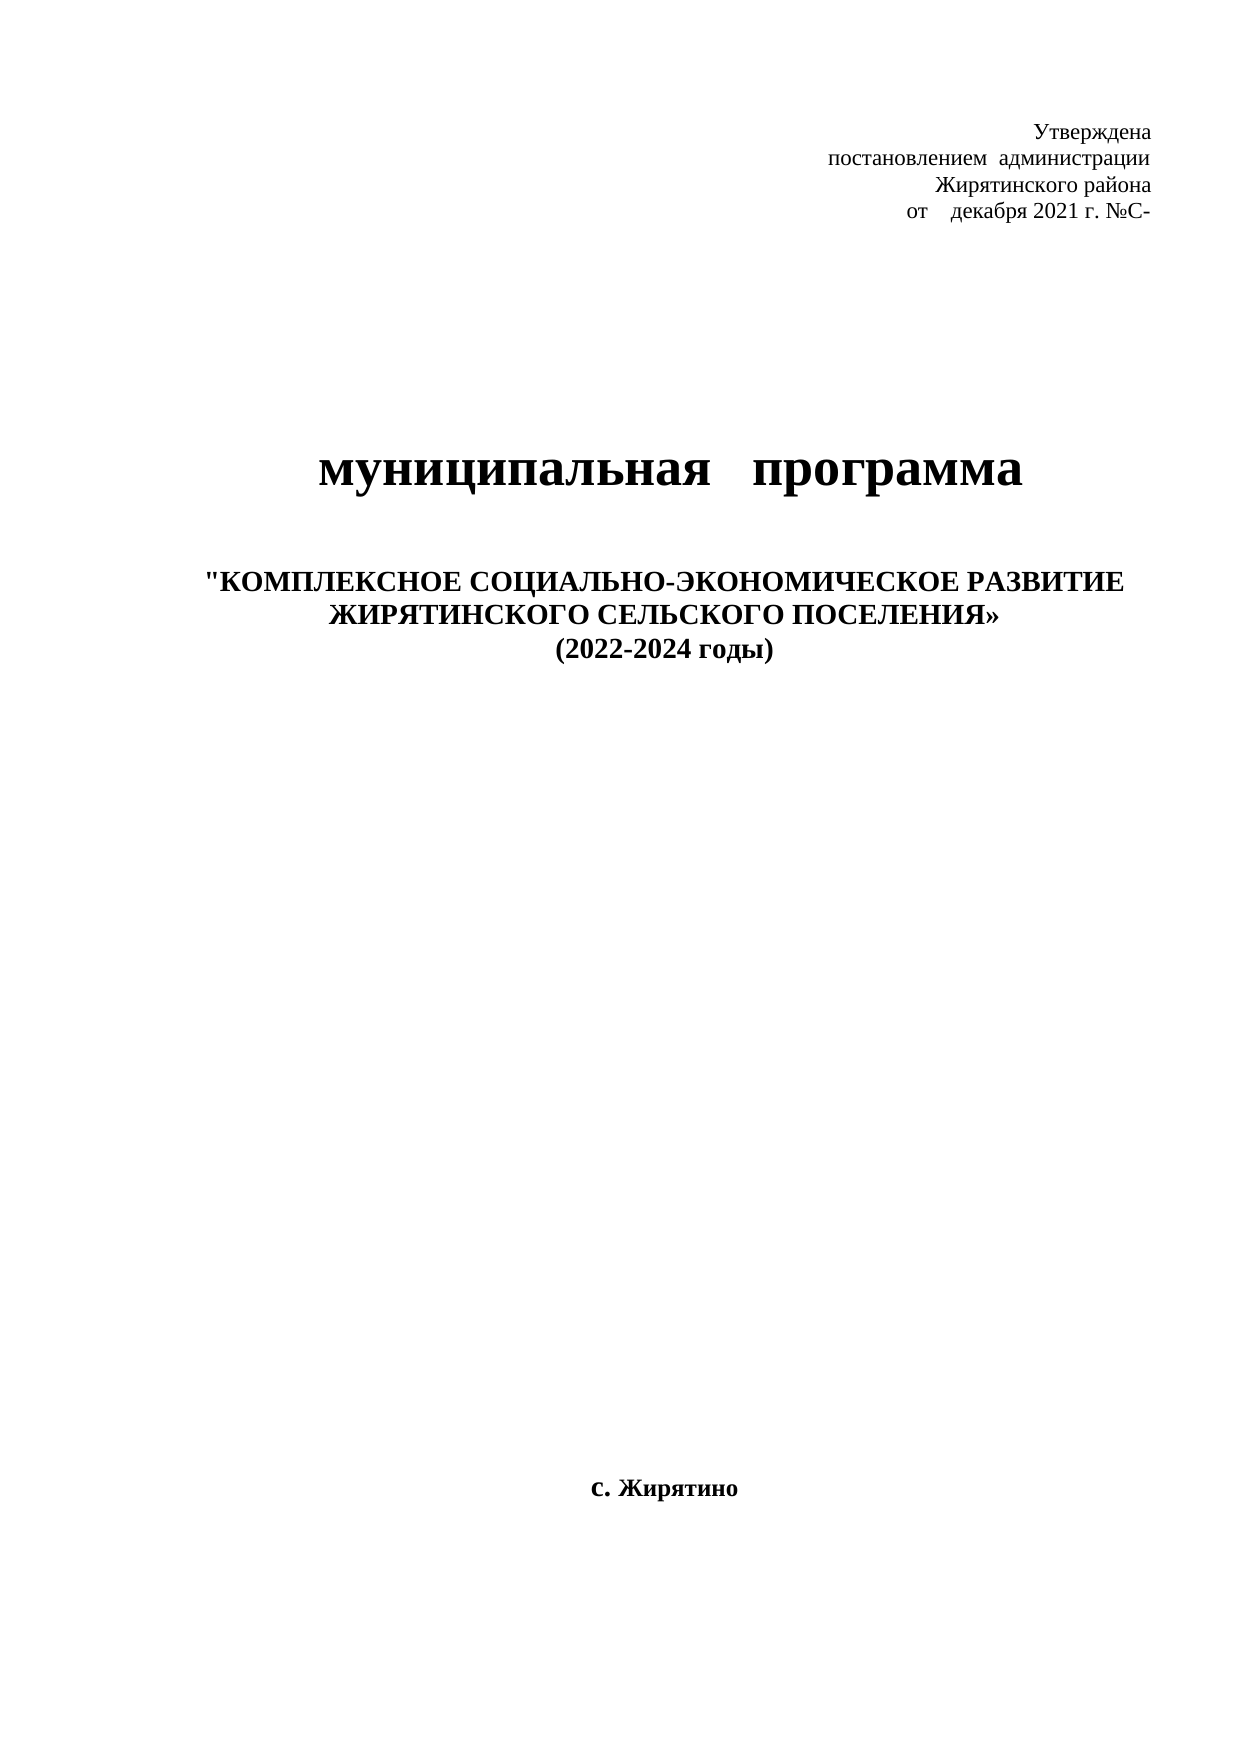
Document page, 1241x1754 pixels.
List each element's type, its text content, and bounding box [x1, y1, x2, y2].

text "КОМПЛЕКСНОЕ СОЦИАЛЬНО-ЭКОНОМИЧЕСКОЕ РАЗВИТИЕ [177, 564, 1152, 597]
text муниципальная программа [177, 434, 1152, 497]
text ЖИРЯТИНСКОГО СЕЛЬСКОГО ПОСЕЛЕНИЯ» [177, 597, 1152, 631]
text (2022-2024 годы) [177, 631, 1152, 664]
text с. Жирятино [177, 1469, 1152, 1503]
text от декабря 2021 г. №С- [177, 197, 1152, 223]
text Утверждена [177, 118, 1152, 144]
text постановлением администрации Жирятинского района [177, 144, 1152, 197]
